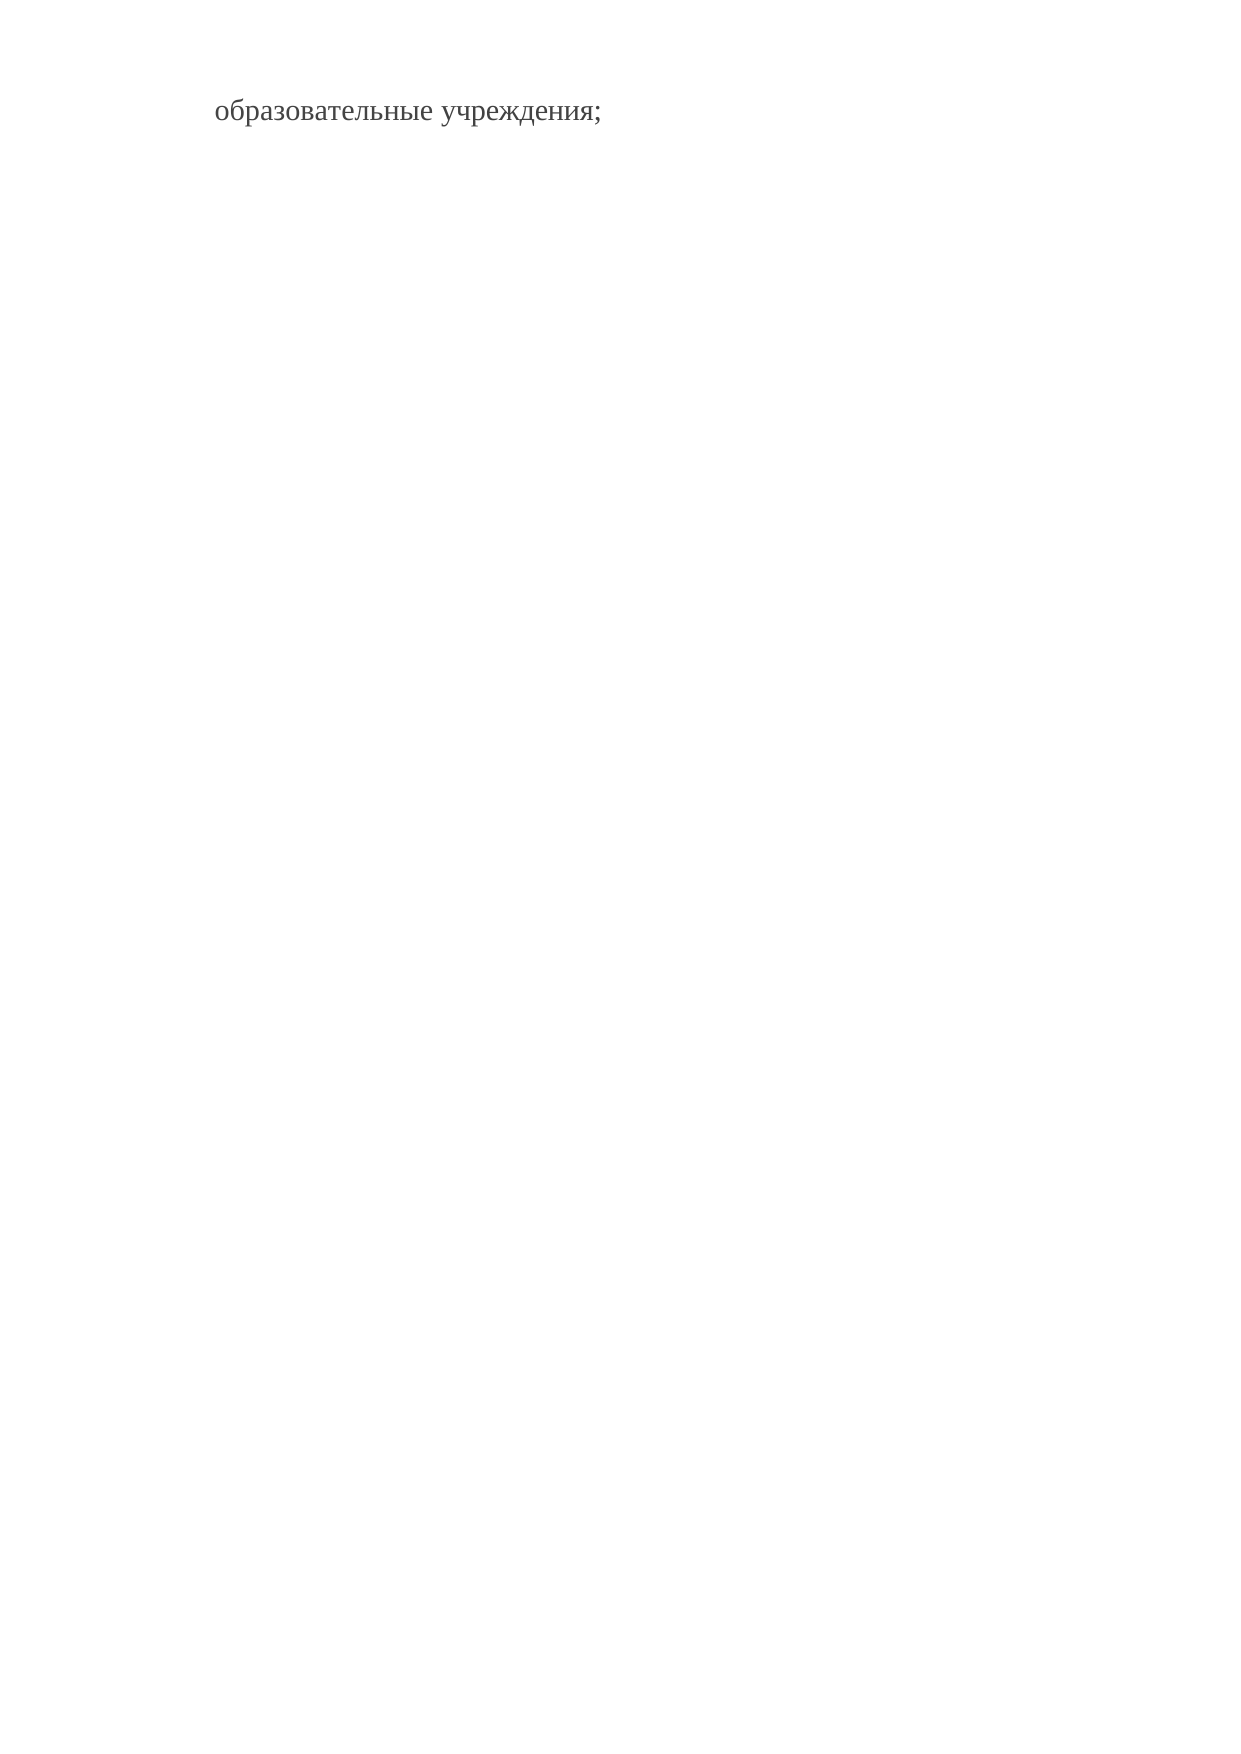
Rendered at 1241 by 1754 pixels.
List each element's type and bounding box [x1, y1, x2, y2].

text [214, 94, 1191, 128]
